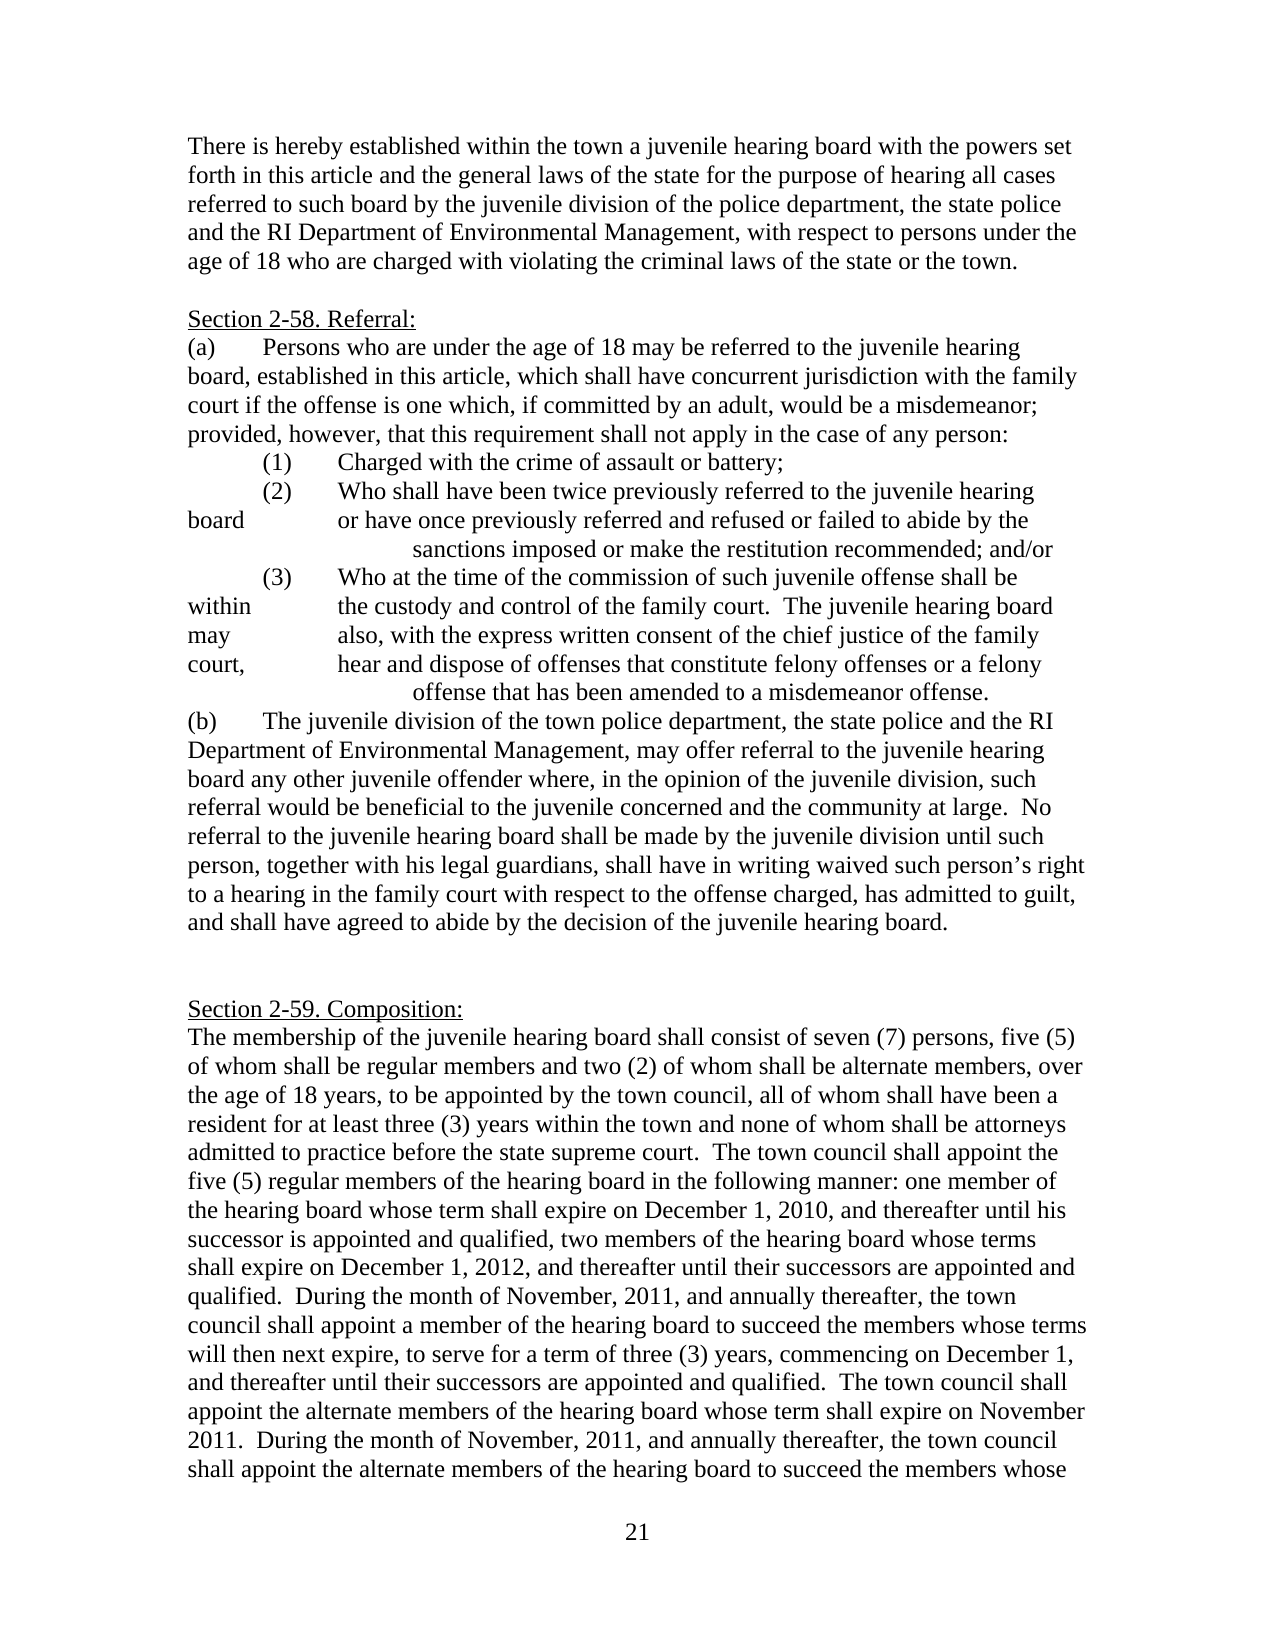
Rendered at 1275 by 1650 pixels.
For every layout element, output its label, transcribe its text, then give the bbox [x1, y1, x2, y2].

text (1) Charged with the crime of assault or battery; [187, 447, 1087, 476]
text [187, 1022, 1087, 1482]
text Section 2-58. Referral: [187, 304, 1087, 332]
text (a) Persons who are under the age of 18 may be referred to the juvenile hearing board, established in this article, which shall have concurrent jurisdiction with the family court if the offense is one which, if committed by an adult, would be a misdemeanor; provided, however, that this requirement shall not apply in the case of any person: [187, 332, 1087, 447]
text Section 2-59. Composition: [187, 994, 1087, 1022]
text There is hereby established within the town a juvenile hearing board with the powers set forth in this article and the general laws of the state for the purpose of hearing all cases referred to such board by the juvenile division of the police department, the state police and the RI Department of Environmental Management, with respect to persons under the age of 18 who are charged with violating the criminal laws of the state or the town. [187, 131, 1087, 275]
text (2) Who shall have been twice previously referred to the juvenile hearing board or have once previously referred and refused or failed to abide by the sanctions imposed or make the restitution recommended; and/or [187, 476, 1087, 562]
text (3) Who at the time of the commission of such juvenile offense shall be within the custody and control of the family court. The juvenile hearing board may also, with the express written consent of the chief justice of the family court, hear and dispose of offenses that constitute felony offenses or a felony offense that has been amended to a misdemeanor offense. [187, 562, 1087, 706]
text (b) The juvenile division of the town police department, the state police and the RI Department of Environmental Management, may offer referral to the juvenile hearing board any other juvenile offender where, in the opinion of the juvenile division, such referral would be beneficial to the juvenile concerned and the community at large. No referral to the juvenile hearing board shall be made by the juvenile division until such person, together with his legal guardians, shall have in writing waived such person’s right to a hearing in the family court with respect to the offense charged, has admitted to guilt, and shall have agreed to abide by the decision of the juvenile hearing board. [187, 706, 1087, 936]
